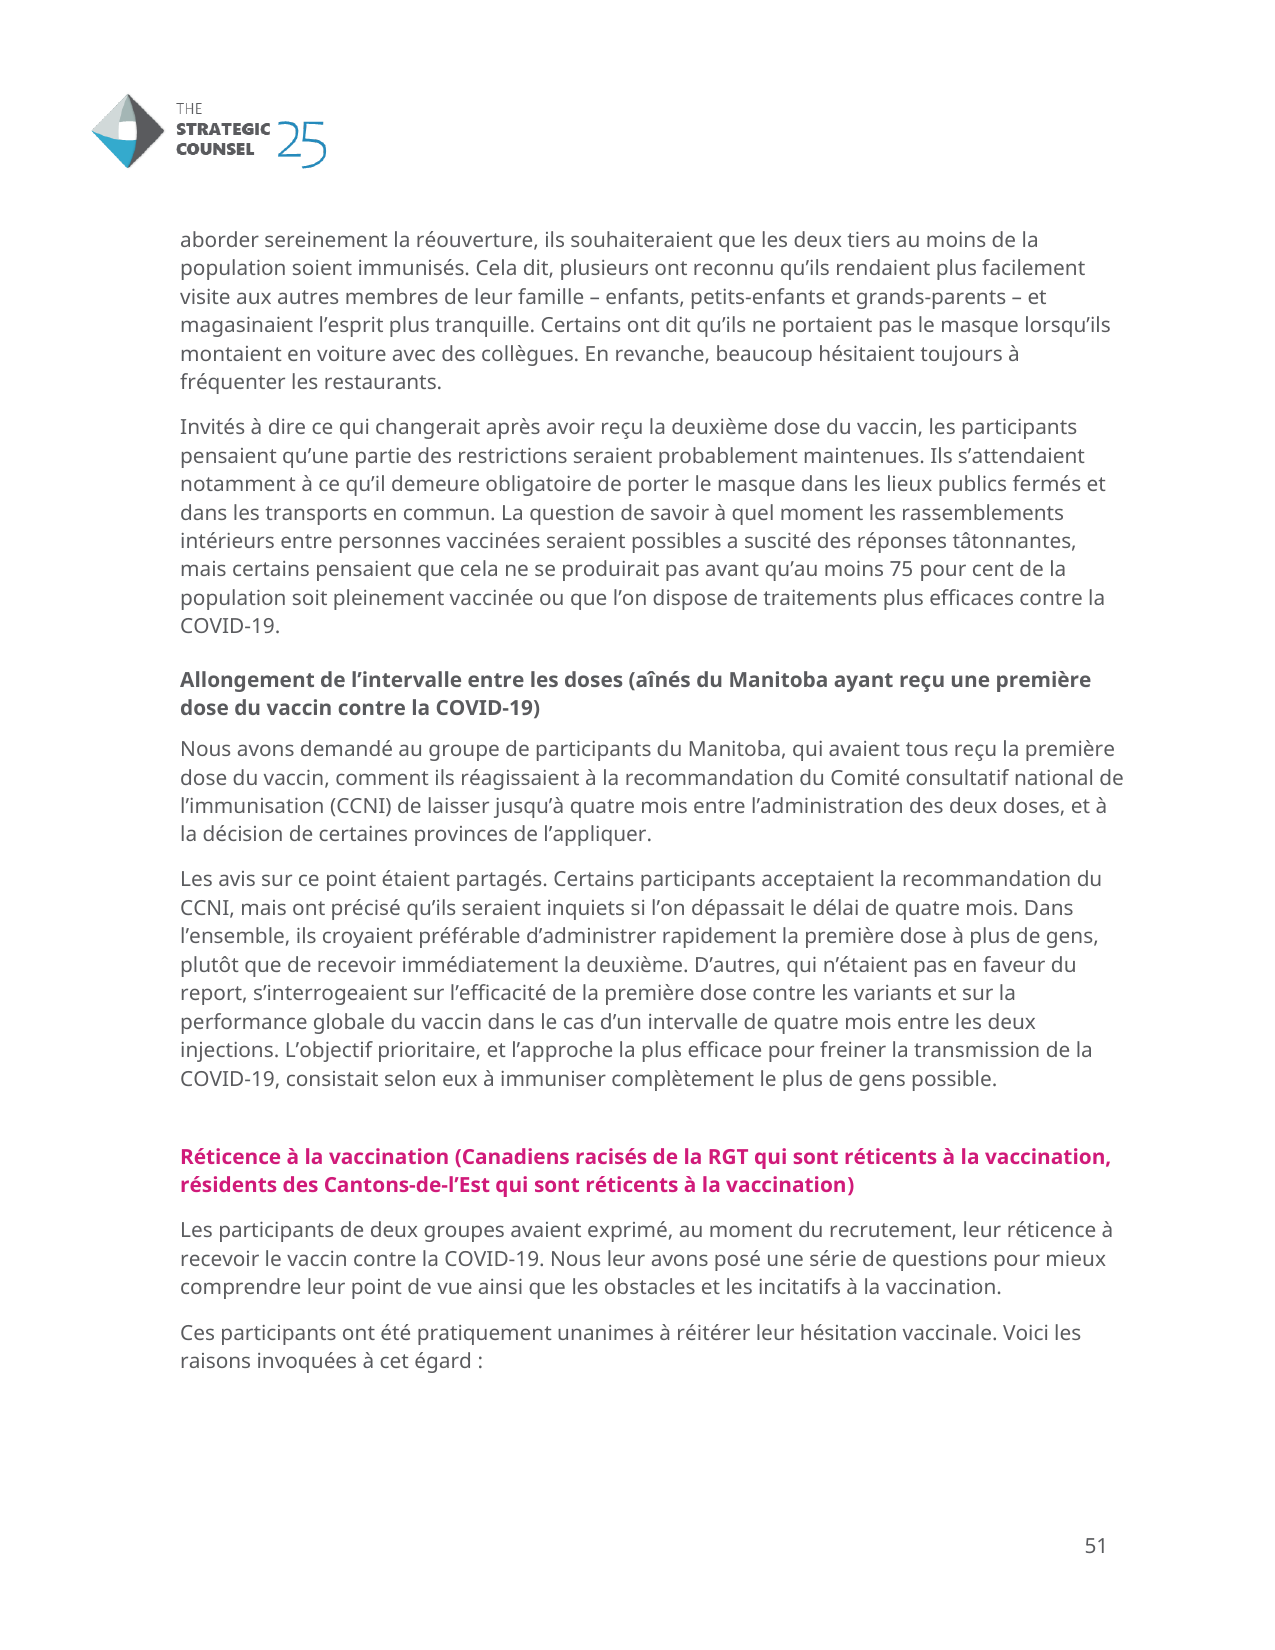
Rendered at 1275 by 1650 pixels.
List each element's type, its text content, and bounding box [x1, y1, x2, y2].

text Les participants de deux groupes avaient exprimé, au moment du recrutement, leur réticence à recevoir le vaccin contre la COVID-19. Nous leur avons posé une série de questions pour mieux comprendre leur point de vue ainsi que les obstacles et les incitatifs à la vaccination. [180, 1216, 1125, 1301]
picture [91, 72, 445, 215]
subtitle Allongement de l’intervalle entre les doses (aînés du Manitoba ayant reçu une première dose du vaccin contre la COVID-19) [180, 665, 1125, 722]
text Nous avons demandé au groupe de participants du Manitoba, qui avaient tous reçu la première dose du vaccin, comment ils réagissaient à la recommandation du Comité consultatif national de l’immunisation (CCNI) de laisser jusqu’à quatre mois entre l’administration des deux doses, et à la décision de certaines provinces de l’appliquer. [180, 734, 1125, 848]
text Ces participants ont été pratiquement unanimes à réitérer leur hésitation vaccinale. Voici les raisons invoquées à cet égard : [180, 1318, 1125, 1374]
subtitle Réticence à la vaccination (Canadiens racisés de la RGT qui sont réticents à la vaccination, résidents des Cantons-de-l’Est qui sont réticents à la vaccination) [180, 1142, 1126, 1199]
text Les avis sur ce point étaient partagés. Certains participants acceptaient la recommandation du CCNI, mais ont précisé qu’ils seraient inquiets si l’on dépassait le délai de quatre mois. Dans l’ensemble, ils croyaient préférable d’administrer rapidement la première dose à plus de gens, plutôt que de recevoir immédiatement la deuxième. D’autres, qui n’étaient pas en faveur du report, s’interrogeaient sur l’efficacité de la première dose contre les variants et sur la performance globale du vaccin dans le cas d’un intervalle de quatre mois entre les deux injections. L’objectif prioritaire, et l’approche la plus efficace pour freiner la transmission de la COVID-19, consistait selon eux à immuniser complètement le plus de gens possible. [180, 864, 1125, 1092]
text Invités à dire ce qui changerait après avoir reçu la deuxième dose du vaccin, les participants pensaient qu’une partie des restrictions seraient probablement maintenues. Ils s’attendaient notamment à ce qu’il demeure obligatoire de porter le masque dans les lieux publics fermés et dans les transports en commun. La question de savoir à quel moment les rassemblements intérieurs entre personnes vaccinées seraient possibles a suscité des réponses tâtonnantes, mais certains pensaient que cela ne se produirait pas avant qu’au moins 75 pour cent de la population soit pleinement vaccinée ou que l’on dispose de traitements plus efficaces contre la COVID-19. [180, 412, 1125, 640]
